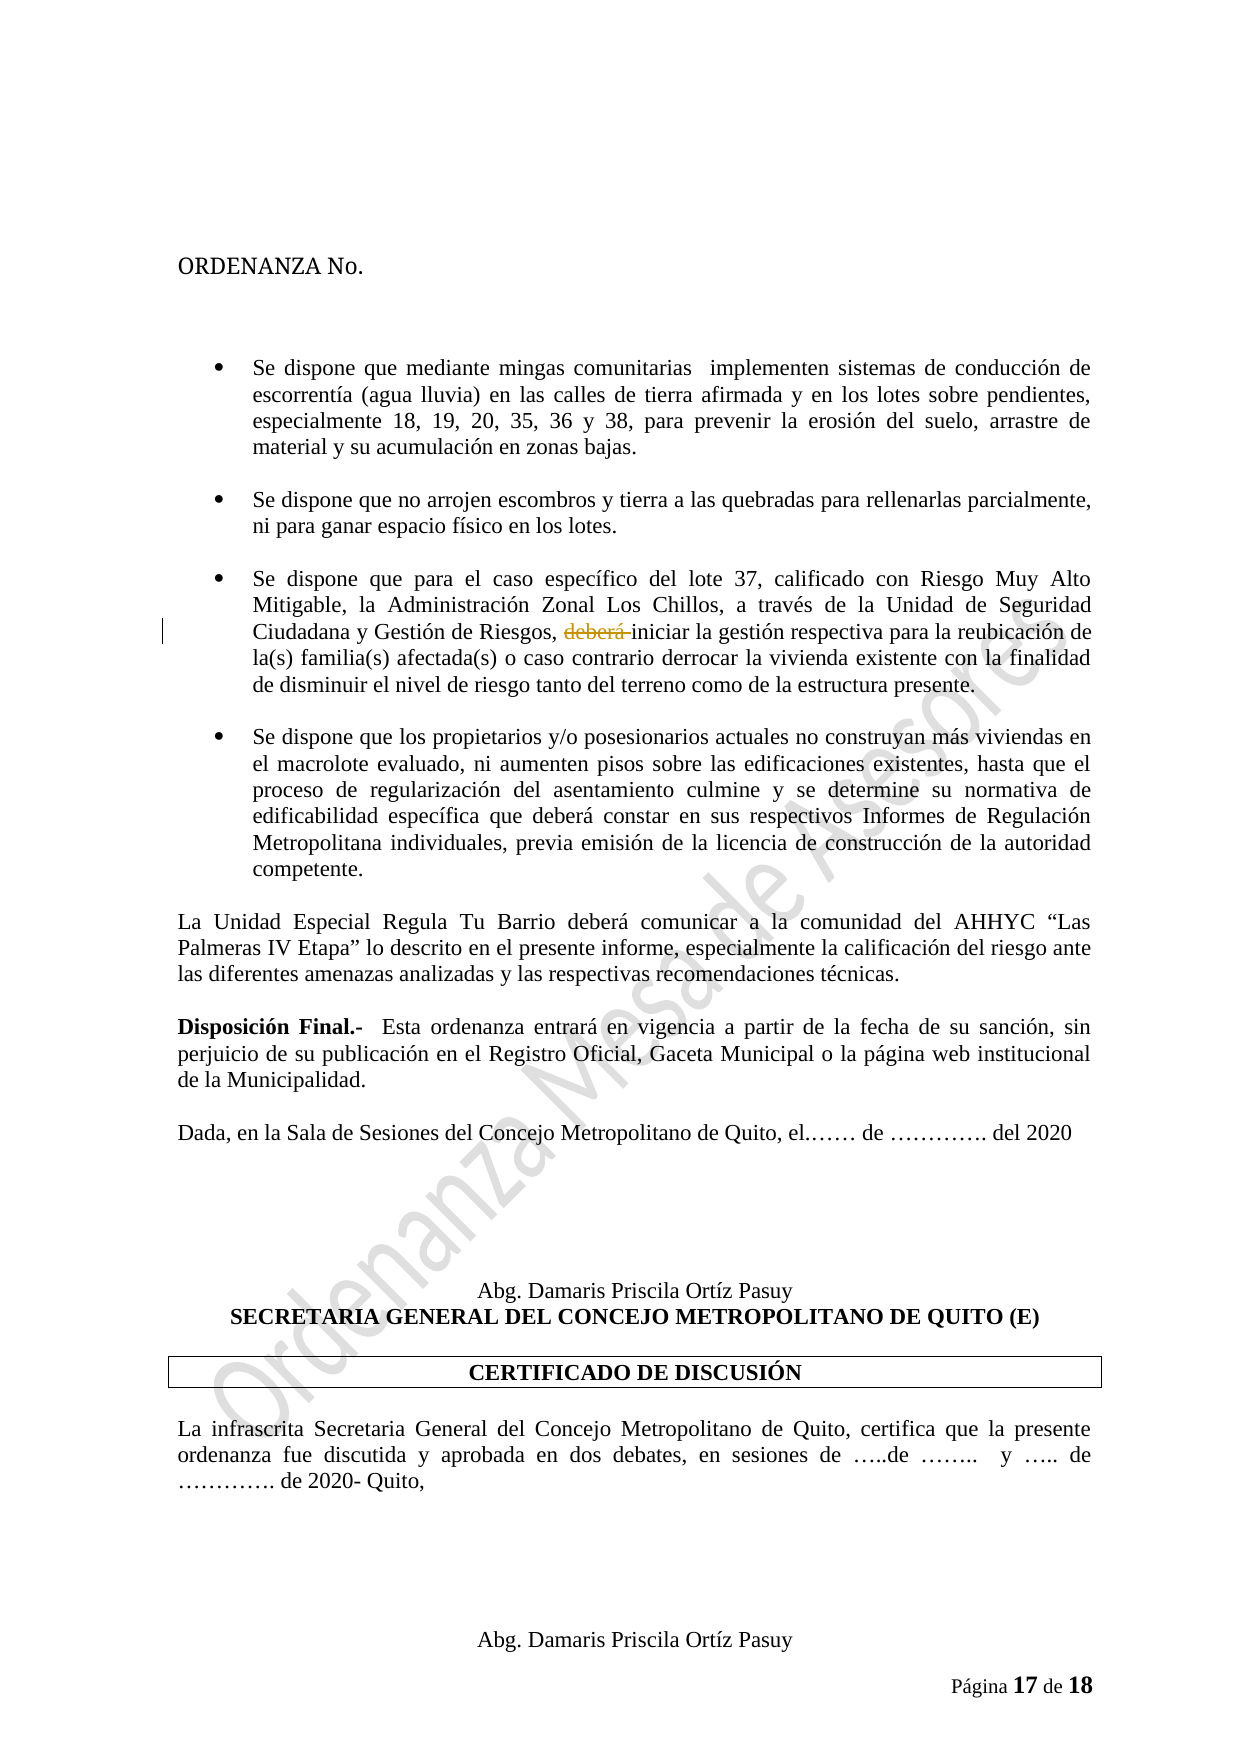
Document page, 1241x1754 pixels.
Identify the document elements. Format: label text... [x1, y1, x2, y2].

text Disposición Final.- Esta ordenanza entrará en vigencia a partir de la fecha de su sanción, sin perjuicio de su publicación en el Registro Oficial, Gaceta Municipal o la página web institucional de la Municipalidad. [177, 1013, 1093, 1092]
list Se dispone que no arrojen escombros y tierra a las quebradas para rellenarlas parcialmente, ni para ganar espacio físico en los lotes. [215, 486, 1093, 539]
list Se dispone que los propietarios y/o posesionarios actuales no construyan más viviendas en el macrolote evaluado, ni aumenten pisos sobre las edificaciones existentes, hasta que el proceso de regularización del asentamiento culmine y se determine su normativa de edificabilidad específica que deberá constar en sus respectivos Informes de Regulación Metropolitana individuales, previa emisión de la licencia de construcción de la autoridad competente. [215, 723, 1093, 881]
text Abg. Damaris Priscila Ortíz Pasuy [177, 1626, 1093, 1652]
text CERTIFICADO DE DISCUSIÓN [169, 1357, 1101, 1387]
text La Unidad Especial Regula Tu Barrio deberá comunicar a la comunidad del AHHYC “Las Palmeras IV Etapa” lo descrito en el presente informe, especialmente la calificación del riesgo ante las diferentes amenazas analizadas y las respectivas recomendaciones técnicas. [177, 881, 1093, 987]
text La infrascrita Secretaria General del Concejo Metropolitano de Quito, certifica que la presente ordenanza fue discutida y aprobada en dos debates, en sesiones de …..de …….. y ….. de …………. de 2020- Quito, [177, 1415, 1093, 1494]
list Se dispone que mediante mingas comunitarias implementen sistemas de conducción de escorrentía (agua lluvia) en las calles de tierra afirmada y en los lotes sobre pendientes, especialmente 18, 19, 20, 35, 36 y 38, para prevenir la erosión del suelo, arrastre de material y su acumulación en zonas bajas. [215, 354, 1093, 460]
text Dada, en la Sala de Sesiones del Concejo Metropolitano de Quito, el.…… de …………. del 2020 [177, 1119, 1093, 1145]
list Se dispone que para el caso específico del lote 37, calificado con Riesgo Muy Alto Mitigable, la Administración Zonal Los Chillos, a través de la Unidad de Seguridad Ciudadana y Gestión de Riesgos, iniciar la gestión respectiva para la reubicación de la(s) familia(s) afectada(s) o caso contrario derrocar la vivienda existente con la finalidad de disminuir el nivel de riesgo tanto del terreno como de la estructura presente. [215, 565, 1093, 697]
text SECRETARIA GENERAL DEL CONCEJO METROPOLITANO DE QUITO (E) [177, 1303, 1093, 1329]
text Abg. Damaris Priscila Ortíz Pasuy [177, 1277, 1093, 1303]
